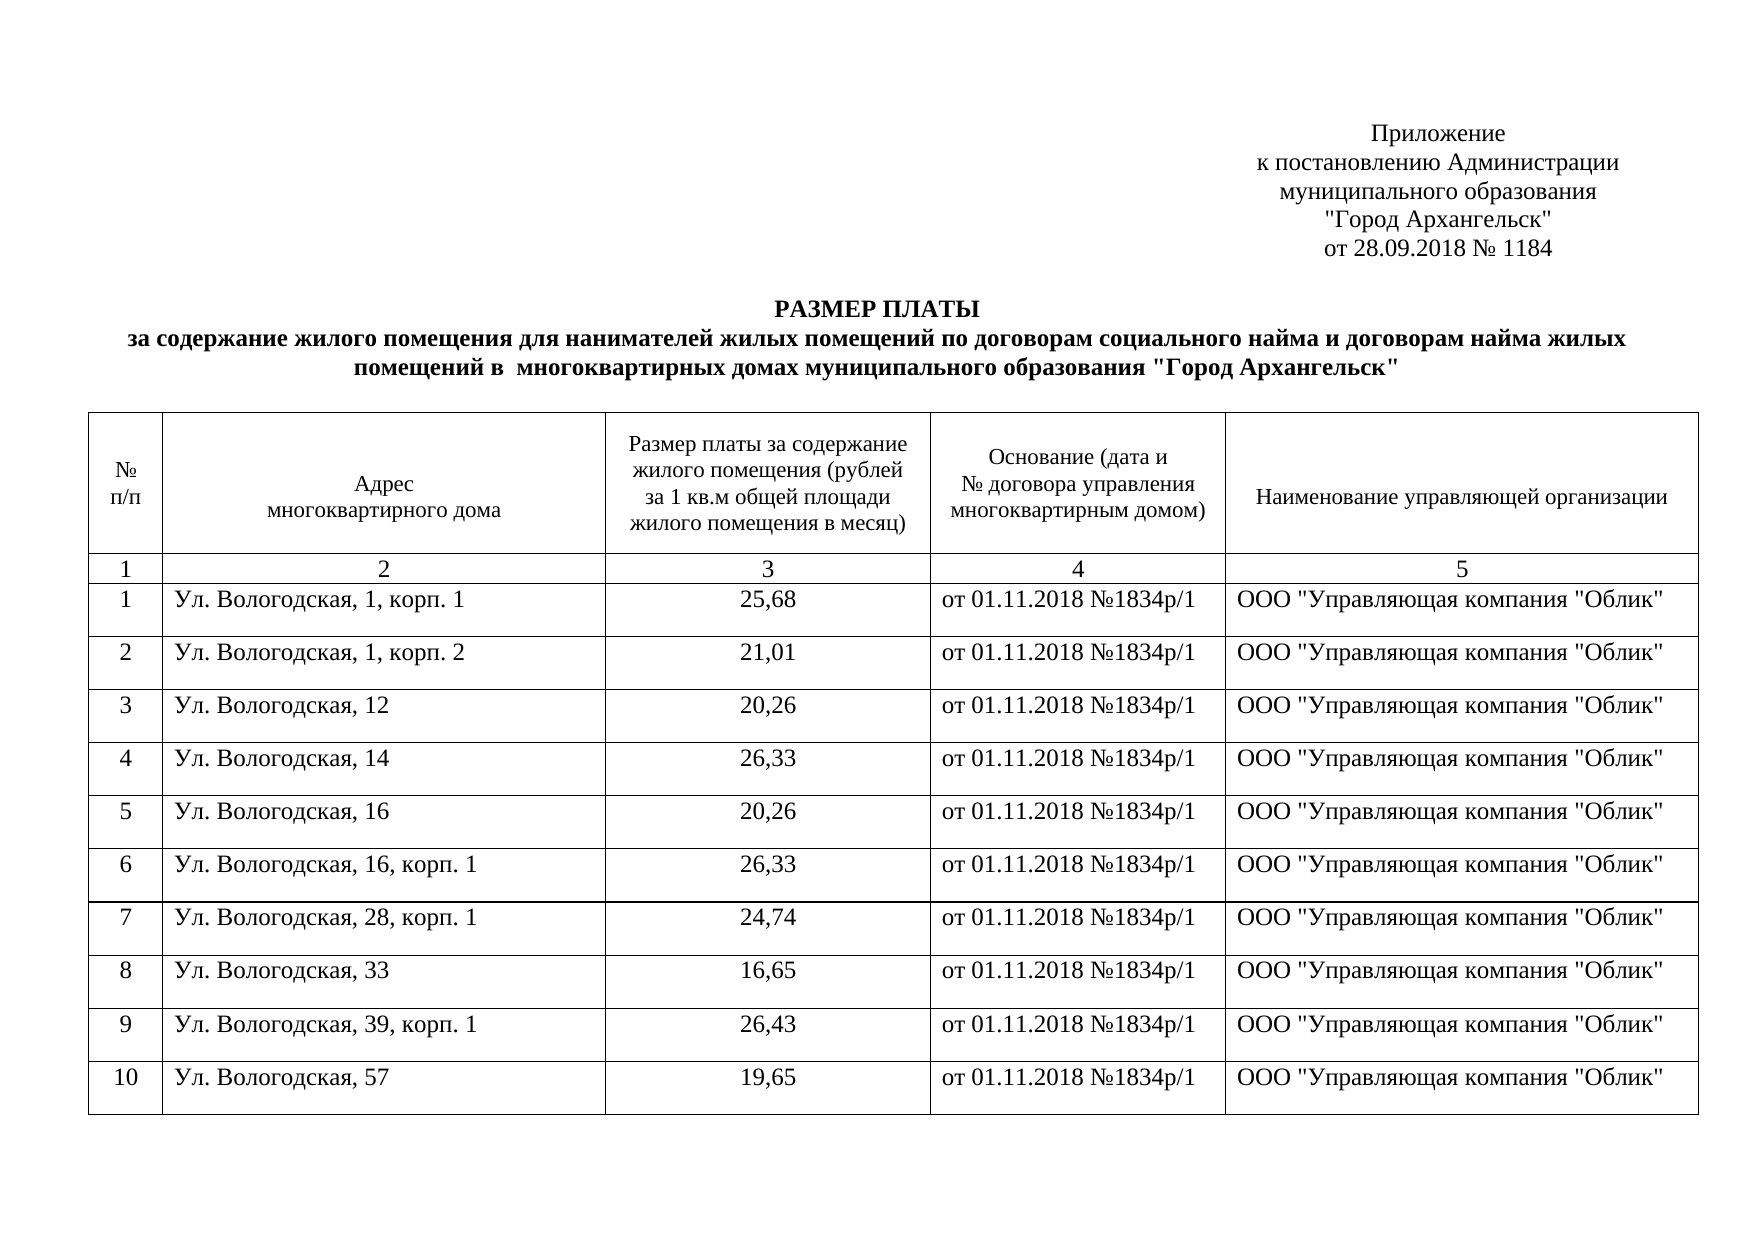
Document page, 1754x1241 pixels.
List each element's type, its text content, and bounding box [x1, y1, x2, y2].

table_cell от 01.11.2018 №1834р/1 [931, 690, 1225, 742]
table_cell от 01.11.2018 №1834р/1 [931, 903, 1225, 954]
table_cell ООО "Управляющая компания "Облик" [1226, 1009, 1698, 1061]
table_cell Ул. Вологодская, 16 [163, 796, 605, 848]
table_cell Ул. Вологодская, 28, корп. 1 [163, 903, 605, 954]
table_cell от 01.11.2018 №1834р/1 [931, 743, 1225, 795]
table_header Размер платы за содержание жилого помещения (рублей за 1 кв.м общей площади жилого помещения в месяц) [606, 413, 930, 553]
table_cell Ул. Вологодская, 57 [163, 1062, 605, 1114]
table_cell 20,26 [606, 796, 930, 848]
table_cell 6 [89, 849, 162, 901]
table_cell 21,01 [606, 637, 930, 689]
table_cell 26,33 [606, 743, 930, 795]
table_cell 16,65 [606, 956, 930, 1008]
table_cell ООО "Управляющая компания "Облик" [1226, 956, 1698, 1008]
table_cell Ул. Вологодская, 16, корп. 1 [163, 849, 605, 901]
table_cell 7 [89, 903, 162, 954]
table_header № п/п [89, 413, 162, 553]
table_cell ООО "Управляющая компания "Облик" [1226, 637, 1698, 689]
table_cell 2 [89, 637, 162, 689]
table_cell Ул. Вологодская, 39, корп. 1 [163, 1009, 605, 1061]
table_cell 25,68 [606, 584, 930, 636]
text муниципального образования [1240, 176, 1636, 204]
table_header Адрес многоквартирного дома [163, 413, 605, 553]
table_cell 10 [89, 1062, 162, 1114]
table_cell от 01.11.2018 №1834р/1 [931, 849, 1225, 901]
text от 28.09.2018 № 1184 [1240, 233, 1636, 262]
table_cell ООО "Управляющая компания "Облик" [1226, 796, 1698, 848]
text к постановлению Администрации [1240, 147, 1636, 176]
text за содержание жилого помещения для нанимателей жилых помещений по договорам социального найма и договорам найма жилых помещений в многоквартирных домах муниципального образования "Город Архангельск" [118, 323, 1636, 380]
table_cell 5 [89, 796, 162, 848]
text РАЗМЕР ПЛАТЫ [118, 294, 1636, 323]
table_cell 20,26 [606, 690, 930, 742]
table_cell Ул. Вологодская, 1, корп. 2 [163, 637, 605, 689]
table_header Наименование управляющей организации [1226, 413, 1698, 553]
table_cell 1 [89, 584, 162, 636]
table_cell 4 [931, 554, 1225, 583]
table_cell ООО "Управляющая компания "Облик" [1226, 903, 1698, 954]
table_cell 2 [163, 554, 605, 583]
table_cell 3 [606, 554, 930, 583]
table_cell ООО "Управляющая компания "Облик" [1226, 849, 1698, 901]
table_cell 9 [89, 1009, 162, 1061]
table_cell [1226, 1062, 1698, 1114]
table_cell 1 [89, 554, 162, 583]
table_cell 19,65 [606, 1062, 930, 1114]
table_cell 8 [89, 956, 162, 1008]
table_cell 26,33 [606, 849, 930, 901]
table_cell от 01.11.2018 №1834р/1 [931, 1009, 1225, 1061]
text Приложение [1240, 118, 1636, 147]
table_cell ООО "Управляющая компания "Облик" [1226, 690, 1698, 742]
table_header Основание (дата и № договора управления многоквартирным домом) [931, 413, 1225, 553]
table_cell 4 [89, 743, 162, 795]
text "Город Архангельск" [1240, 204, 1636, 233]
table_cell Ул. Вологодская, 12 [163, 690, 605, 742]
table_cell Ул. Вологодская, 14 [163, 743, 605, 795]
table_cell 5 [1226, 554, 1698, 583]
table_cell от 01.11.2018 №1834р/1 [931, 637, 1225, 689]
table_cell ООО "Управляющая компания "Облик" [1226, 584, 1698, 636]
table_cell 24,74 [606, 903, 930, 954]
table_cell Ул. Вологодская, 1, корп. 1 [163, 584, 605, 636]
table_cell 3 [89, 690, 162, 742]
table_cell от 01.11.2018 №1834р/1 [931, 956, 1225, 1008]
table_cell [931, 1062, 1225, 1114]
table_cell ООО "Управляющая компания "Облик" [1226, 743, 1698, 795]
table_cell 26,43 [606, 1009, 930, 1061]
table_cell от 01.11.2018 №1834р/1 [931, 584, 1225, 636]
table_cell Ул. Вологодская, 33 [163, 956, 605, 1008]
table_cell от 01.11.2018 №1834р/1 [931, 796, 1225, 848]
